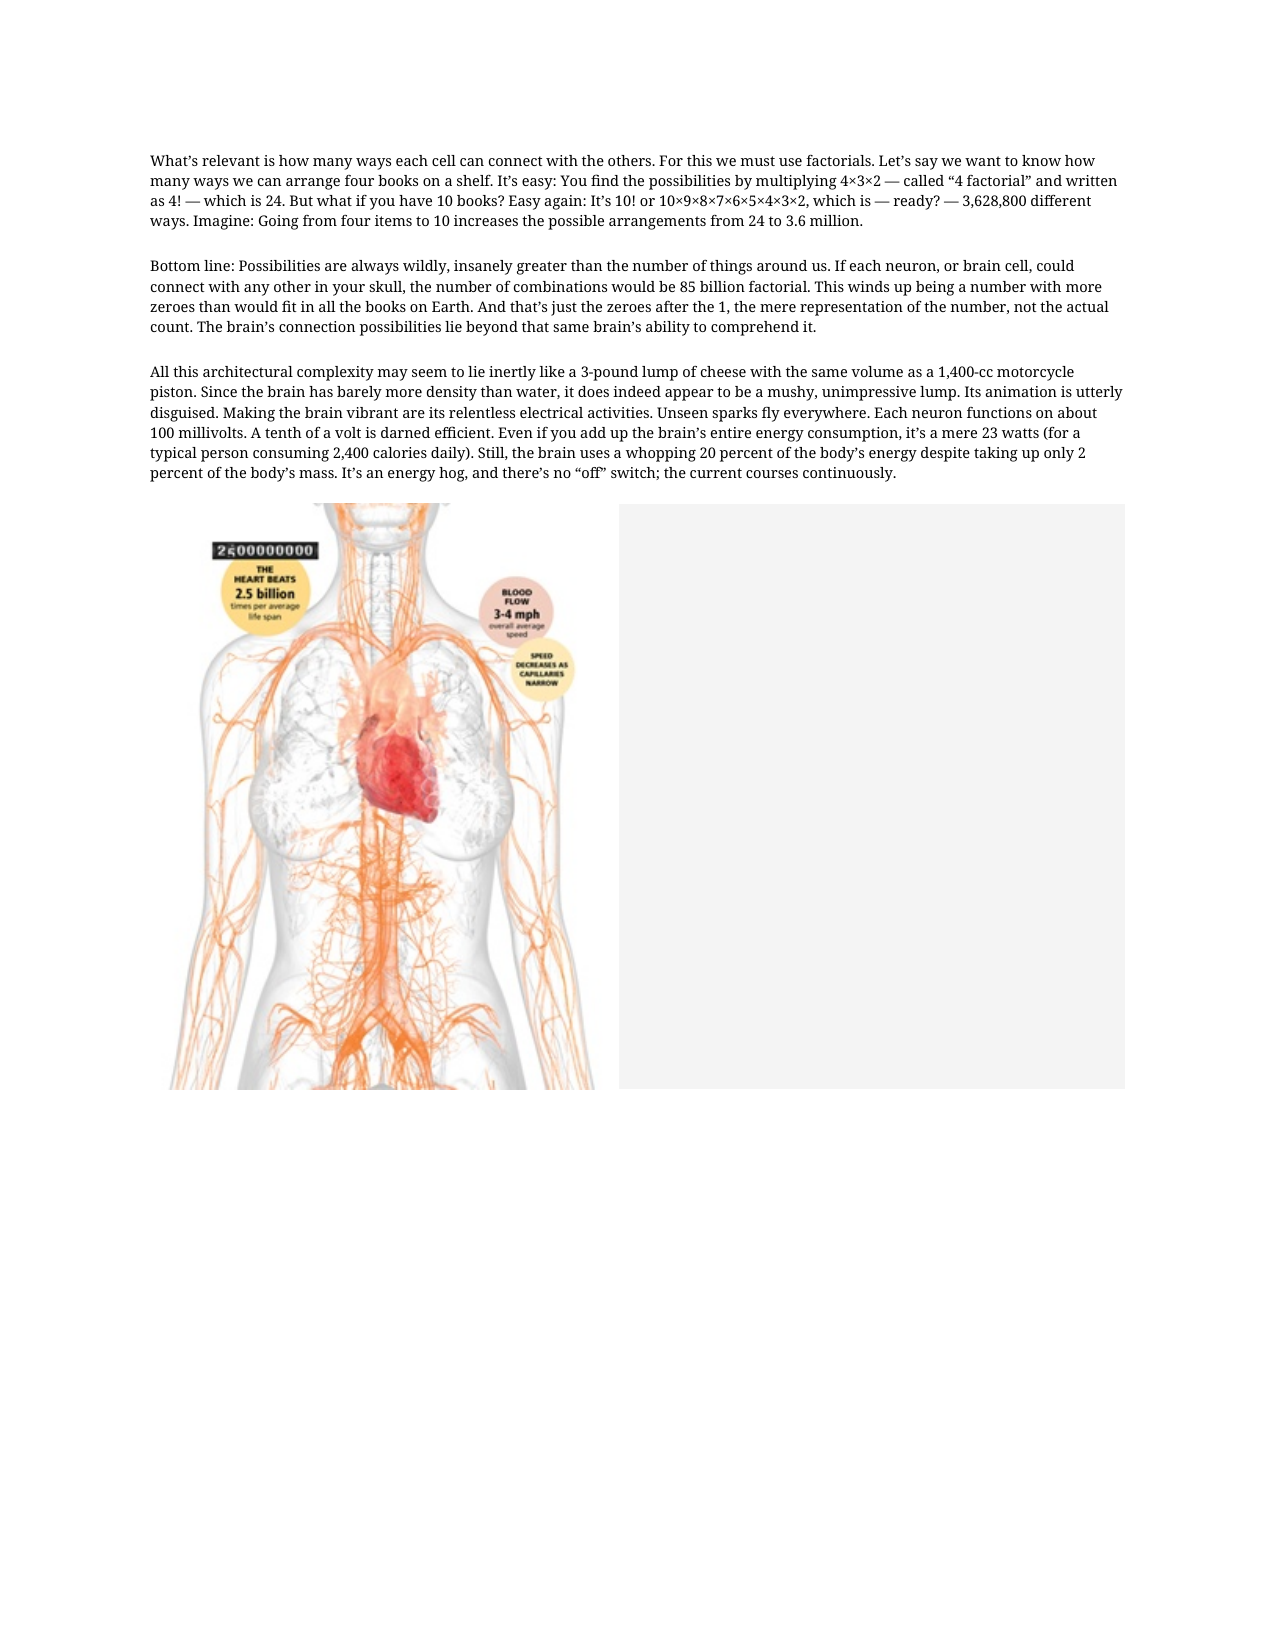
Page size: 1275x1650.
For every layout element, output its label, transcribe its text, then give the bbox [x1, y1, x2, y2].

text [150, 150, 1125, 231]
picture [150, 503, 620, 1090]
text All this architectural complexity may seem to lie inertly like a 3-pound lump of cheese with the same volume as a 1,400-cc motorcycle piston. Since the brain has barely more density than water, it does indeed appear to be a mushy, unimpressive lump. Its animation is utterly disguised. Making the brain vibrant are its relentless electrical activities. Unseen sparks fly everywhere. Each neuron functions on about 100 millivolts. A tenth of a volt is darned efficient. Even if you add up the brain’s entire energy consumption, it’s a mere 23 watts (for a typical person consuming 2,400 calories daily). Still, the brain uses a whopping 20 percent of the body’s energy despite taking up only 2 percent of the body’s mass. It’s an energy hog, and there’s no “off” switch; the current courses continuously. [150, 362, 1125, 483]
text Bottom line: Possibilities are always wildly, insanely greater than the number of things around us. If each neuron, or brain cell, could connect with any other in your skull, the number of combinations would be 85 billion factorial. This winds up being a number with more zeroes than would fit in all the books on Earth. And that’s just the zeroes after the 1, the mere representation of the number, not the actual count. The brain’s connection possibilities lie beyond that same brain’s ability to comprehend it. [150, 256, 1125, 337]
